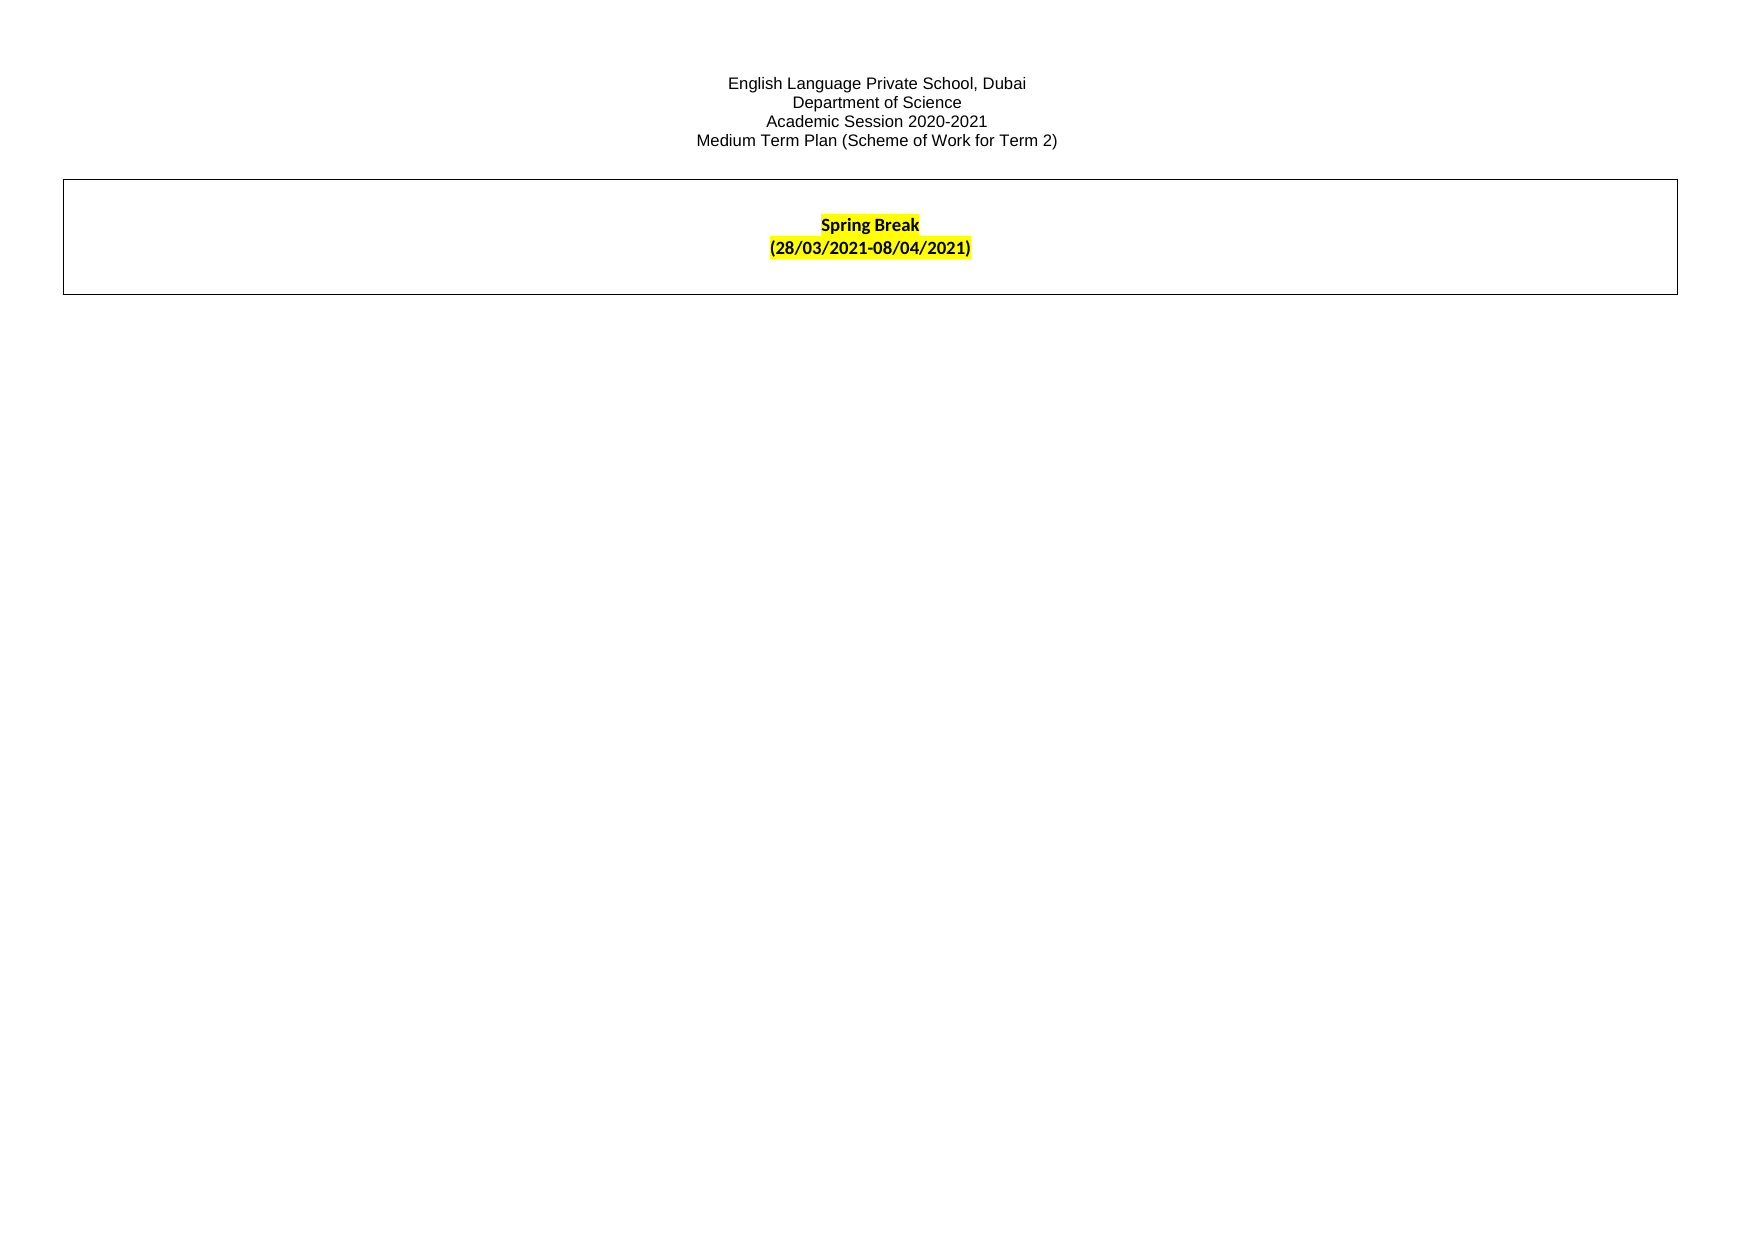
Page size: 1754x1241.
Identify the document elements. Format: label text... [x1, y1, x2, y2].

table_cell Spring Break (28/03/2021-08/04/2021) [64, 180, 1677, 293]
